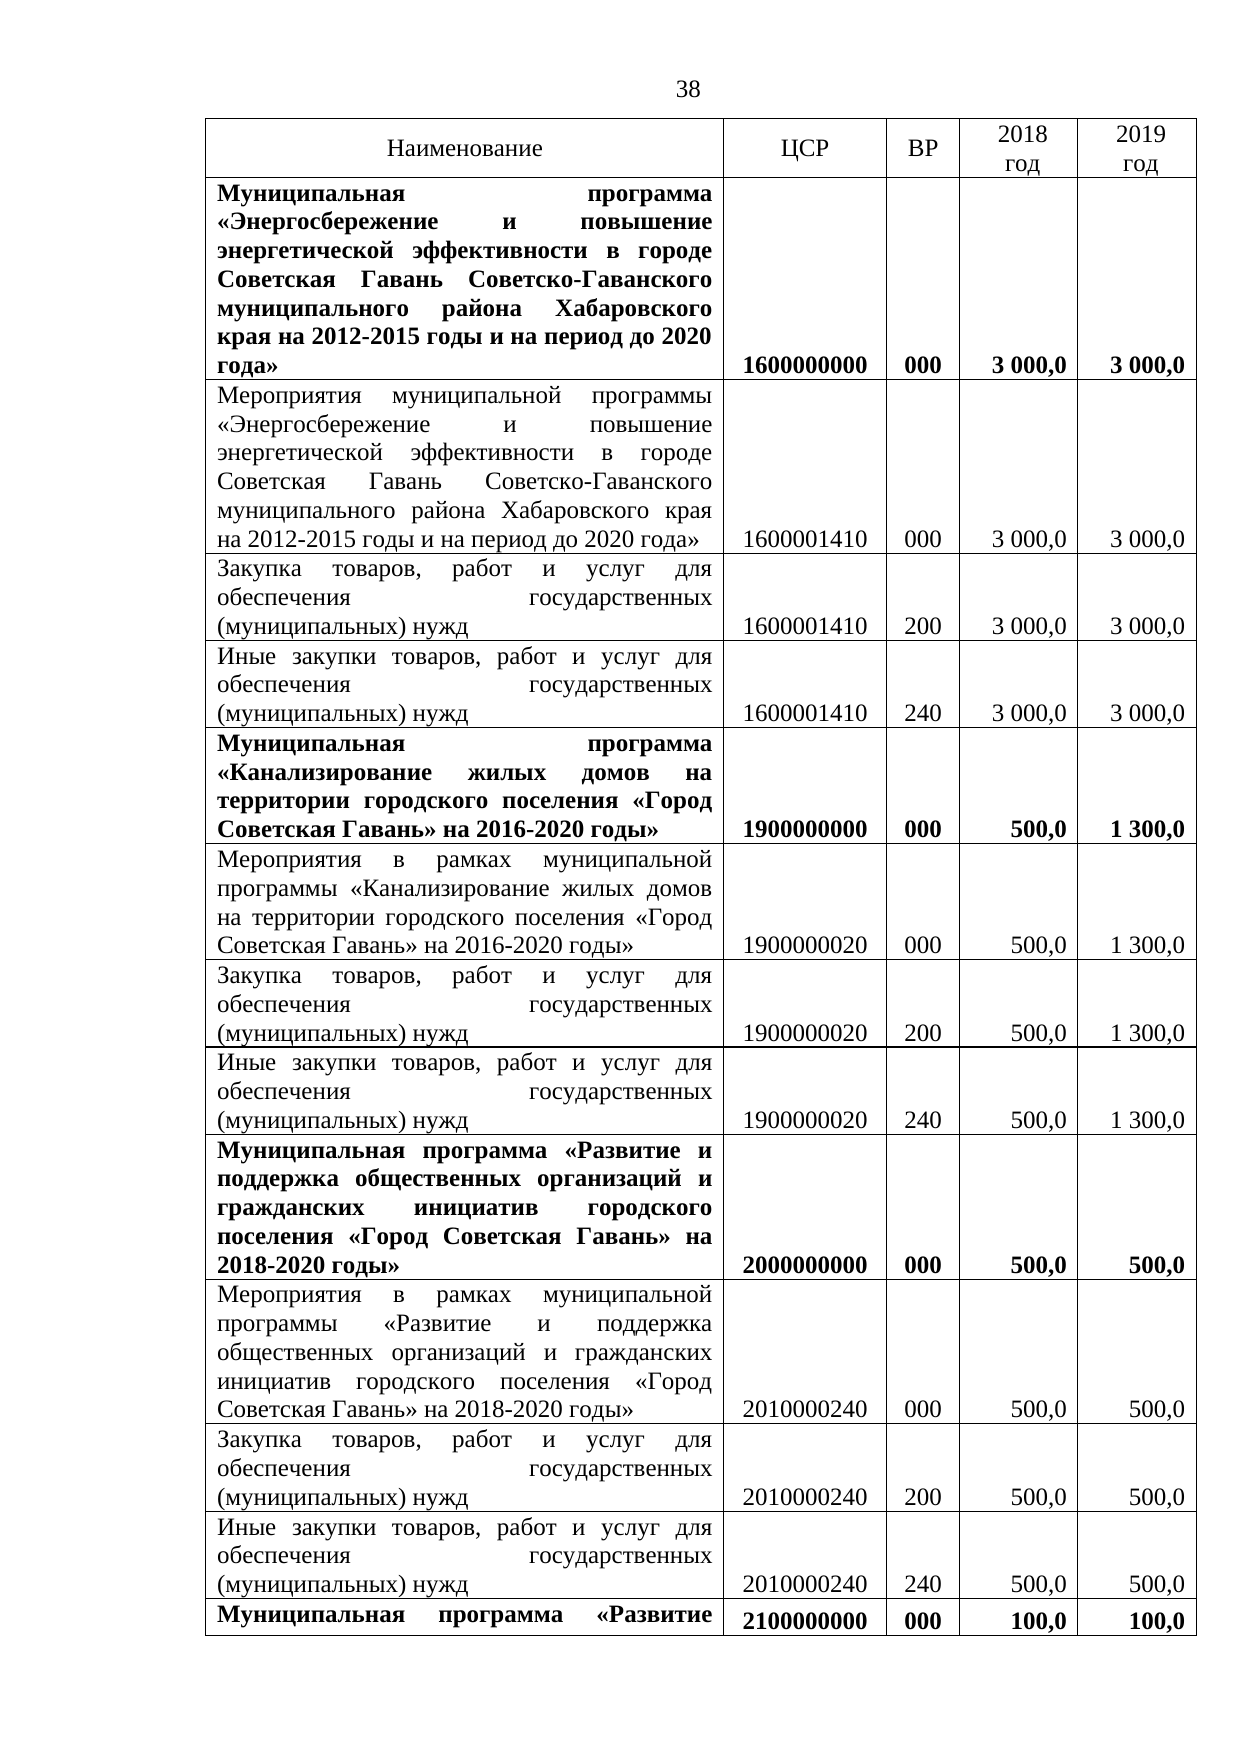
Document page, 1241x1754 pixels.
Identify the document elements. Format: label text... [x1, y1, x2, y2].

table_header ЦСР [724, 119, 886, 177]
table_cell 200 [887, 1424, 959, 1511]
table_cell 3 000,0 [960, 178, 1077, 379]
table_cell 3 000,0 [1078, 554, 1196, 640]
table_cell 3 000,0 [1078, 178, 1196, 379]
table_cell Иные закупки товаров, работ и услуг для обеспечения государственных (муниципальных) нужд [206, 641, 723, 727]
table_cell 1 300,0 [1078, 960, 1196, 1046]
table_cell 3 000,0 [960, 554, 1077, 640]
table_cell 000 [887, 728, 959, 843]
table_cell 200 [887, 554, 959, 640]
table_cell Мероприятия муниципальной программы «Энергосбережение и повышение энергетической эффективности в городе Советская Гавань Советско-Гаванского муниципального района Хабаровского края на 2012-2015 годы и на период до 2020 года» [206, 380, 723, 552]
table_cell 500,0 [960, 1424, 1077, 1511]
table_cell 200 [887, 960, 959, 1046]
table_cell Муниципальная программа «Развитие и поддержка общественных организаций и гражданских инициатив городского поселения «Город Советская Гавань» на 2018-2020 годы» [206, 1135, 723, 1278]
table_cell 500,0 [960, 728, 1077, 843]
table_cell 1900000020 [724, 844, 886, 959]
table_cell Мероприятия в рамках муниципальной программы «Развитие и поддержка общественных организаций и гражданских инициатив городского поселения «Город Советская Гавань» на 2018-2020 годы» [206, 1280, 723, 1423]
table_cell 240 [887, 1048, 959, 1134]
table_cell 1 300,0 [1078, 728, 1196, 843]
table_cell Иные закупки товаров, работ и услуг для обеспечения государственных (муниципальных) нужд [206, 1048, 723, 1134]
table_cell 000 [887, 178, 959, 379]
table_cell Муниципальная программа «Канализирование жилых домов на территории городского поселения «Город Советская Гавань» на 2016-2020 годы» [206, 728, 723, 843]
table_cell 3 000,0 [960, 641, 1077, 727]
table_cell 1 300,0 [1078, 844, 1196, 959]
table_cell 2010000240 [724, 1424, 886, 1511]
table_cell Закупка товаров, работ и услуг для обеспечения государственных (муниципальных) нужд [206, 1424, 723, 1511]
table_cell 000 [887, 380, 959, 552]
table_header ВР [887, 119, 959, 177]
table_cell 500,0 [960, 1512, 1077, 1598]
table_cell 3 000,0 [960, 380, 1077, 552]
table_cell 1900000020 [724, 960, 886, 1046]
table_cell 100,0 [960, 1599, 1077, 1635]
table_cell 000 [887, 844, 959, 959]
table_cell 500,0 [1078, 1424, 1196, 1511]
table_cell 500,0 [1078, 1280, 1196, 1423]
table_cell 500,0 [1078, 1135, 1196, 1278]
table_cell 500,0 [1078, 1512, 1196, 1598]
table_cell 2010000240 [724, 1280, 886, 1423]
table_header 2019 год [1078, 119, 1196, 177]
table_cell 3 000,0 [1078, 380, 1196, 552]
table_cell 2000000000 [724, 1135, 886, 1278]
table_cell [206, 1599, 723, 1635]
table_cell 000 [887, 1135, 959, 1278]
table_cell Закупка товаров, работ и услуг для обеспечения государственных (муниципальных) нужд [206, 960, 723, 1046]
table_cell 2100000000 [724, 1599, 886, 1635]
table_cell 1600001410 [724, 641, 886, 727]
table_cell 1600001410 [724, 554, 886, 640]
table_cell 500,0 [960, 1280, 1077, 1423]
table_cell 1 300,0 [1078, 1048, 1196, 1134]
table_cell 100,0 [1078, 1599, 1196, 1635]
table_cell 1600001410 [724, 380, 886, 552]
table_cell 1900000020 [724, 1048, 886, 1134]
table_cell Мероприятия в рамках муниципальной программы «Канализирование жилых домов на территории городского поселения «Город Советская Гавань» на 2016-2020 годы» [206, 844, 723, 959]
table_cell Муниципальная программа «Энергосбережение и повышение энергетической эффективности в городе Советская Гавань Советско-Гаванского муниципального района Хабаровского края на 2012-2015 годы и на период до 2020 года» [206, 178, 723, 379]
table_cell 500,0 [960, 1048, 1077, 1134]
table_cell 000 [887, 1280, 959, 1423]
table_cell 1900000000 [724, 728, 886, 843]
table_cell 1600000000 [724, 178, 886, 379]
table_cell 500,0 [960, 1135, 1077, 1278]
table_cell 500,0 [960, 960, 1077, 1046]
table_cell 500,0 [960, 844, 1077, 959]
table_cell 240 [887, 1512, 959, 1598]
table_cell 3 000,0 [1078, 641, 1196, 727]
table_cell 000 [887, 1599, 959, 1635]
table_cell 240 [887, 641, 959, 727]
table_header 2018 год [960, 119, 1077, 177]
table_cell 2010000240 [724, 1512, 886, 1598]
table_cell Иные закупки товаров, работ и услуг для обеспечения государственных (муниципальных) нужд [206, 1512, 723, 1598]
table_header Наименование [206, 119, 723, 177]
table_cell Закупка товаров, работ и услуг для обеспечения государственных (муниципальных) нужд [206, 554, 723, 640]
